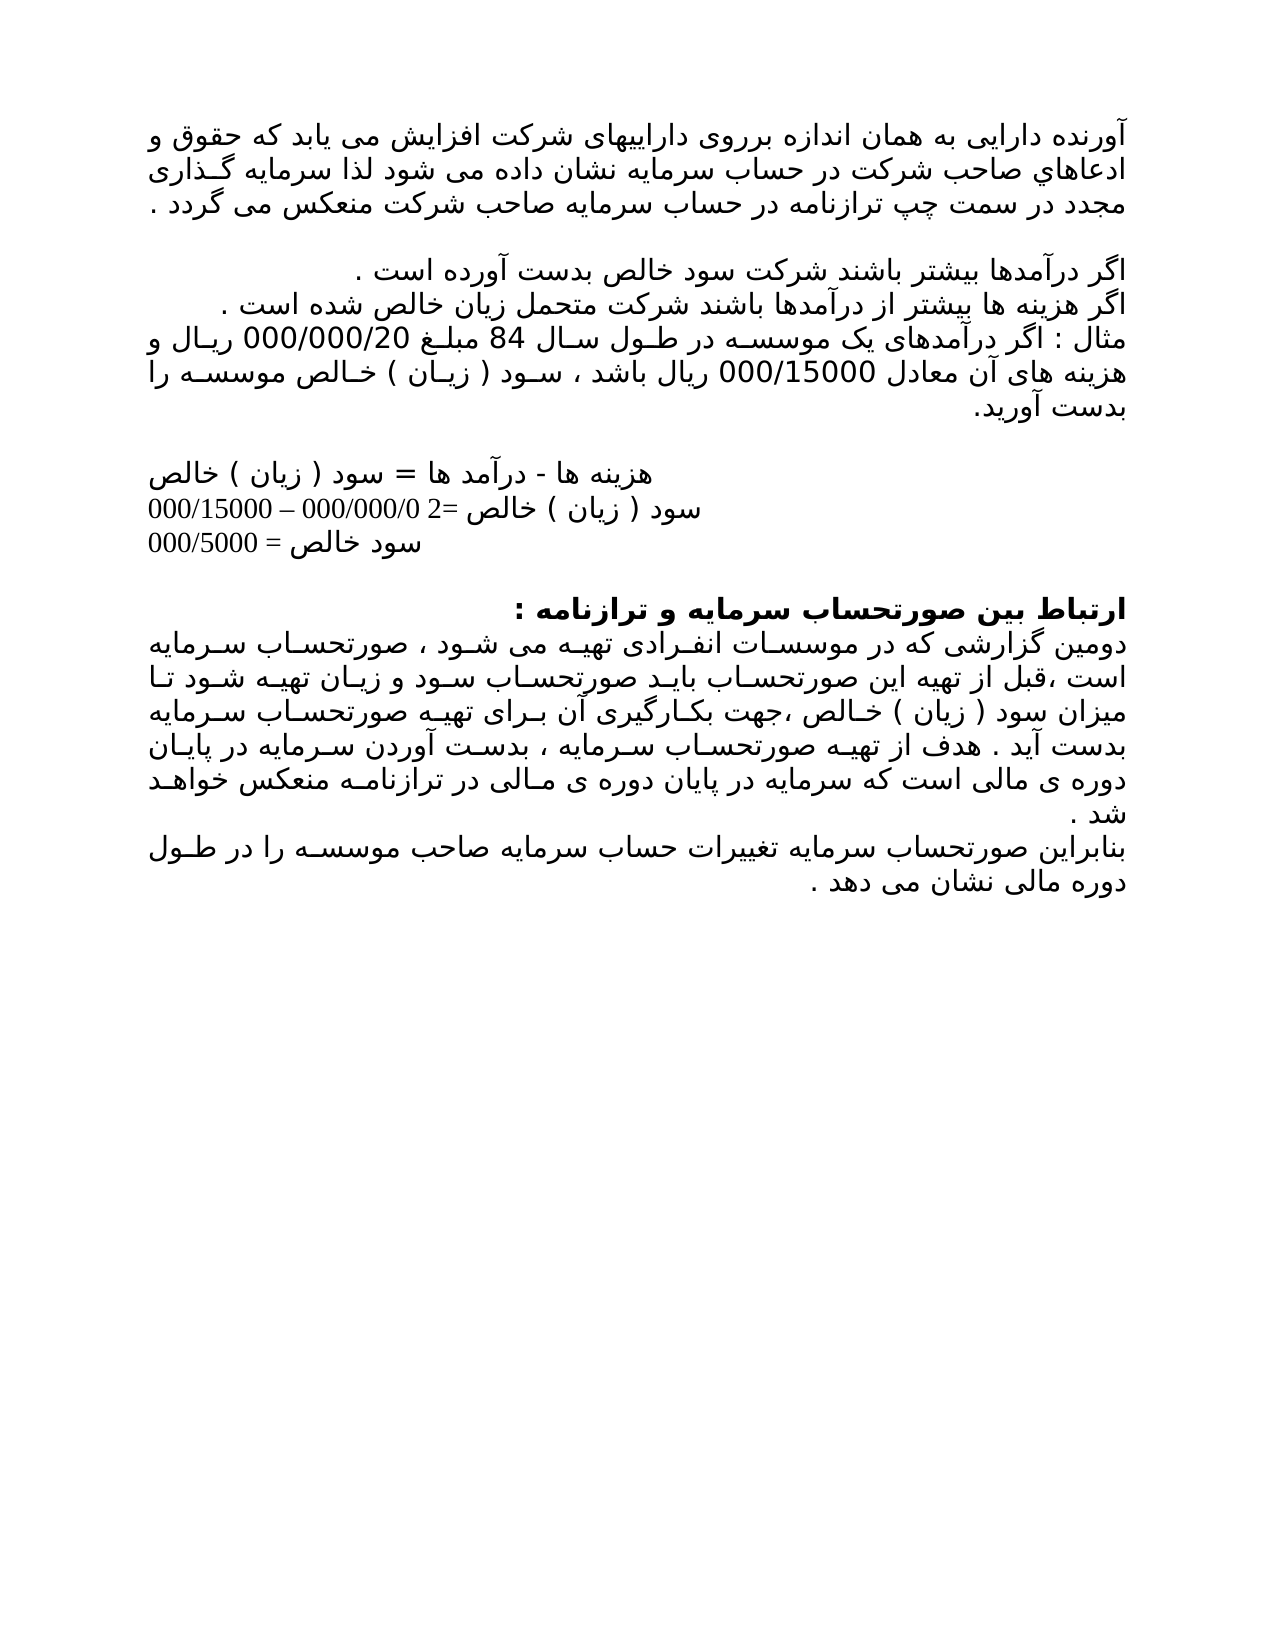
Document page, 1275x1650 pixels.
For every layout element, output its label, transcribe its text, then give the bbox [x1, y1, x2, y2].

text اگر درآمدها بیشتر باشند شرکت سود خالص بدست آورده است . [148, 253, 1127, 287]
text اگر هزینه ها بیشتر از درآمدها باشند شرکت متحمل زیان خالص شده است . [148, 287, 1127, 321]
text دومین گزارشی که در موسسات انفرادی تهیه می شود ، صورتحساب سرمایه است ،قبل از تهیه این صورتحساب باید صورتحساب سود و زیان تهیه شود تا میزان سود ( زیان ) خالص ،جهت بکارگیری آن برای تهیه صورتحساب سرمایه بدست آید . هدف از تهیه صورتحساب سرمایه ، بدست آوردن سرمایه در پایان دوره ی مالی است که سرمایه در پایان دوره ی مالی در ترازنامه منعکس خواهد شد . [148, 627, 1127, 830]
text 000/5000 = سود خالص [148, 525, 1127, 559]
text هزینه ها - درآمد ها = سود ( زیان ) خالص [148, 457, 1127, 491]
text بنابراین صورتحساب سرمایه تغییرات حساب سرمایه صاحب موسسه را در طول دوره مالی نشان می دهد . [148, 830, 1127, 898]
text 000/15000 – 000/000/0 2= سود ( زیان ) خالص [148, 491, 1127, 525]
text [148, 118, 1127, 220]
text ارتباط بین صورتحساب سرمایه و ترازنامه : [148, 593, 1127, 627]
text مثال : اگر درآمدهای یک موسسه در طول سال 84 مبلغ 000/000/20 ریال و هزینه های آن معادل 000/15000 ریال باشد ، سود ( زیان ) خالص موسسه را بدست آورید. [148, 321, 1127, 423]
